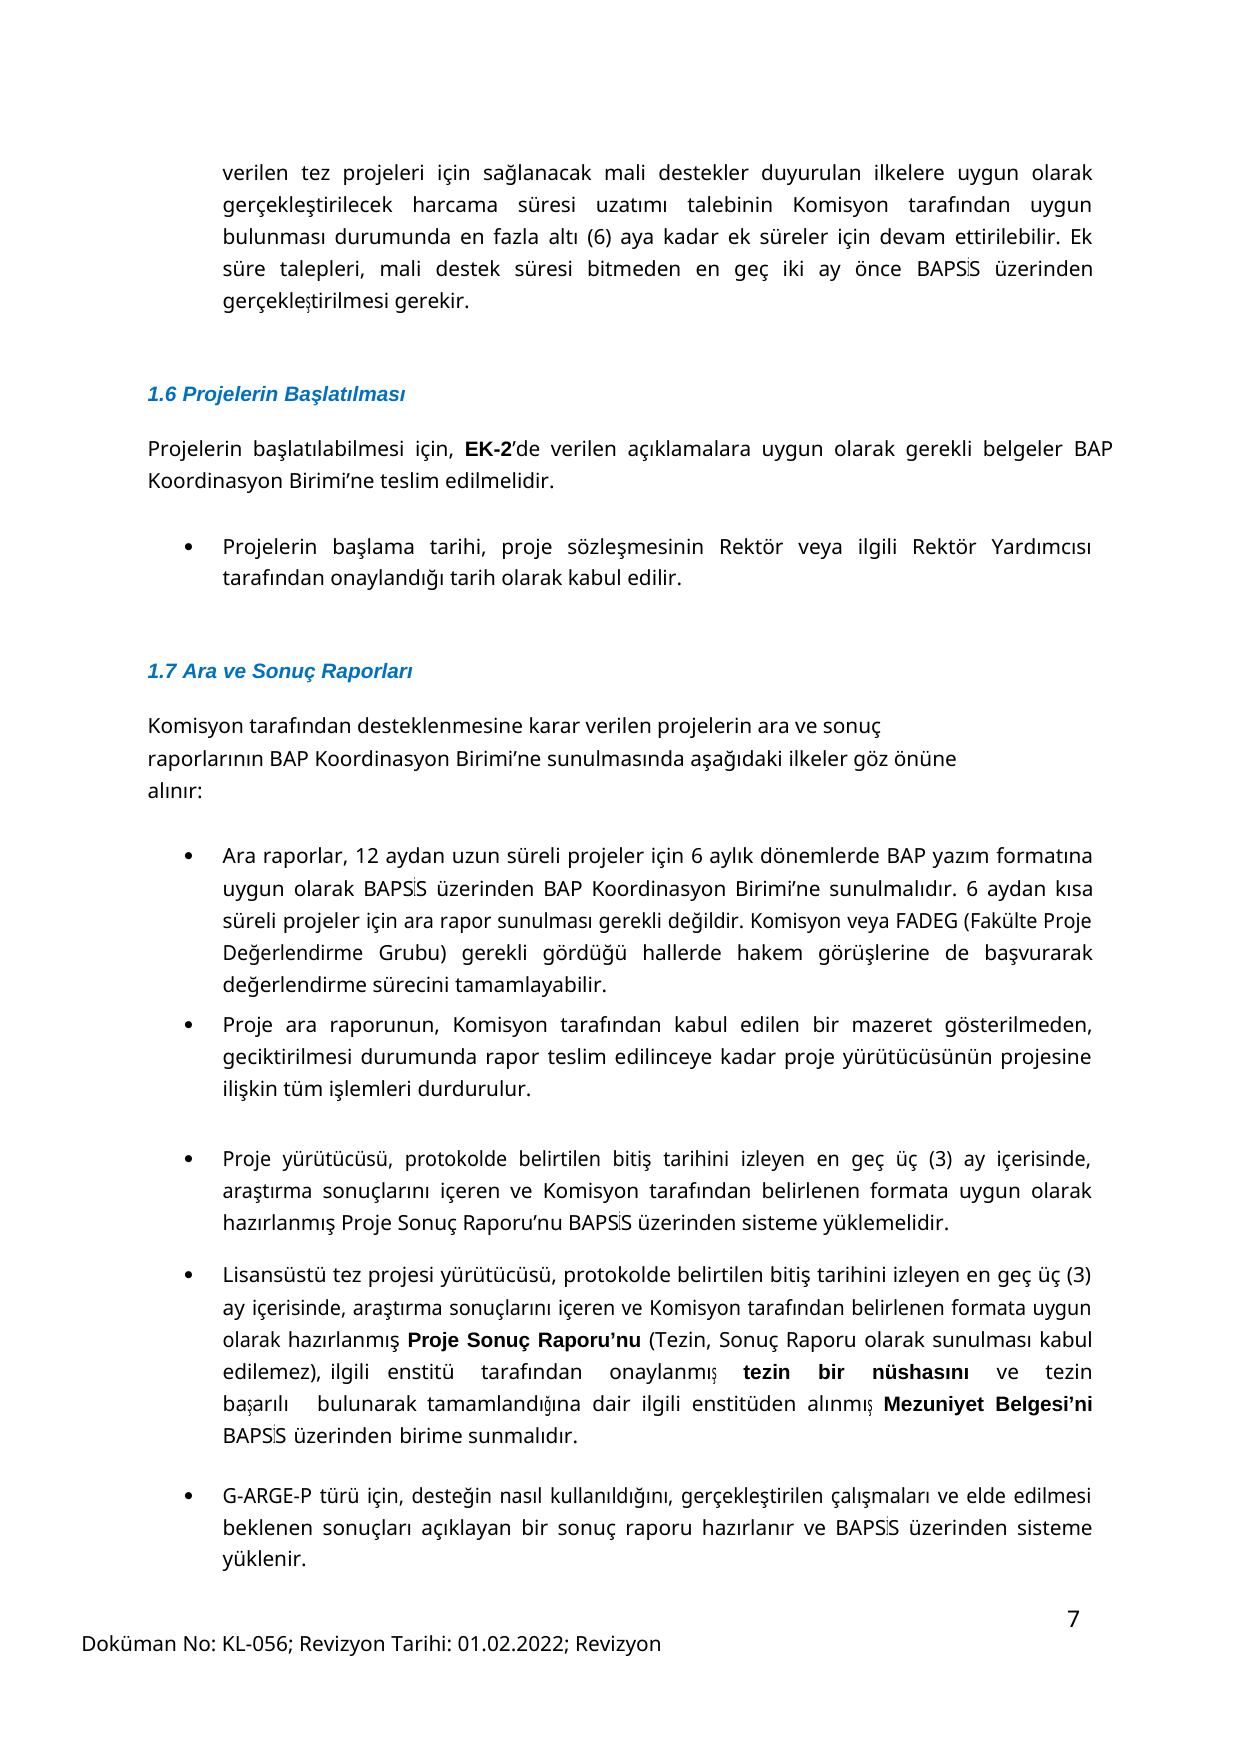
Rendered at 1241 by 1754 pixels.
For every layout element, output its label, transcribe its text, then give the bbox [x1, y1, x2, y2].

subtitle Projelerin Başlatılması [147, 382, 1219, 406]
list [185, 158, 1093, 315]
list Ara raporlar, 12 aydan uzun süreli projeler için 6 aylık dönemlerde BAP yazım formatına uygun olarak BAPSİS üzerinden BAP Koordinasyon Birimi’ne sunulmalıdır. 6 aydan kısa süreli projeler için ara rapor sunulması gerekli değildir. Komisyon veya FADEG (Fakülte Proje Değerlendirme Grubu) gerekli gördüğü hallerde hakem görüşlerine de başvurarak değerlendirme sürecini tamamlayabilir. [185, 842, 1093, 998]
text Komisyon tarafından desteklenmesine karar verilen projelerin ara ve sonuç raporlarının BAP Koordinasyon Birimi’ne sunulmasında aşağıdaki ilkeler göz önüne alınır: [147, 711, 999, 805]
list Proje ara raporunun, Komisyon tarafından kabul edilen bir mazeret gösterilmeden, geciktirilmesi durumunda rapor teslim edilinceye kadar proje yürütücüsünün projesine ilişkin tüm işlemleri durdurulur. [185, 1010, 1093, 1103]
list Projelerin başlama tarihi, proje sözleşmesinin Rektör veya ilgili Rektör Yardımcısı tarafından onaylandığı tarih olarak kabul edilir. [185, 532, 1093, 592]
list Lisansüstü tez projesi yürütücüsü, protokolde belirtilen bitiş tarihini izleyen en geç üç (3) ay içerisinde, araştırma sonuçlarını içeren ve Komisyon tarafından belirlenen formata uygun olarak hazırlanmış Proje Sonuç Raporu’nu (Tezin, Sonuç Raporu olarak sunulması kabul edilemez), ilgili enstitü tarafından onaylanmış tezin bir nüshasını ve tezin başarılı bulunarak tamamlandığına dair ilgili enstitüden alınmış Mezuniyet Belgesi’ni BAPSİS üzerinden birime sunmalıdır. [185, 1261, 1093, 1449]
list Proje yürütücüsü, protokolde belirtilen bitiş tarihini izleyen en geç üç (3) ay içerisinde, araştırma sonuçlarını içeren ve Komisyon tarafından belirlenen formata uygun olarak hazırlanmış Proje Sonuç Raporu’nu BAPSİS üzerinden sisteme yüklemelidir. [185, 1144, 1093, 1237]
subtitle Ara ve Sonuç Raporları [147, 659, 1219, 683]
list G-ARGE-P türü için, desteğin nasıl kullanıldığını, gerçekleştirilen çalışmaları ve elde edilmesi beklenen sonuçları açıklayan bir sonuç raporu hazırlanır ve BAPSİS üzerinden sisteme yüklenir. [185, 1481, 1093, 1573]
text Projelerin başlatılabilmesi için, EK-2’de verilen açıklamalara uygun olarak gerekli belgeler BAP Koordinasyon Birimi’ne teslim edilmelidir. [147, 434, 1117, 495]
